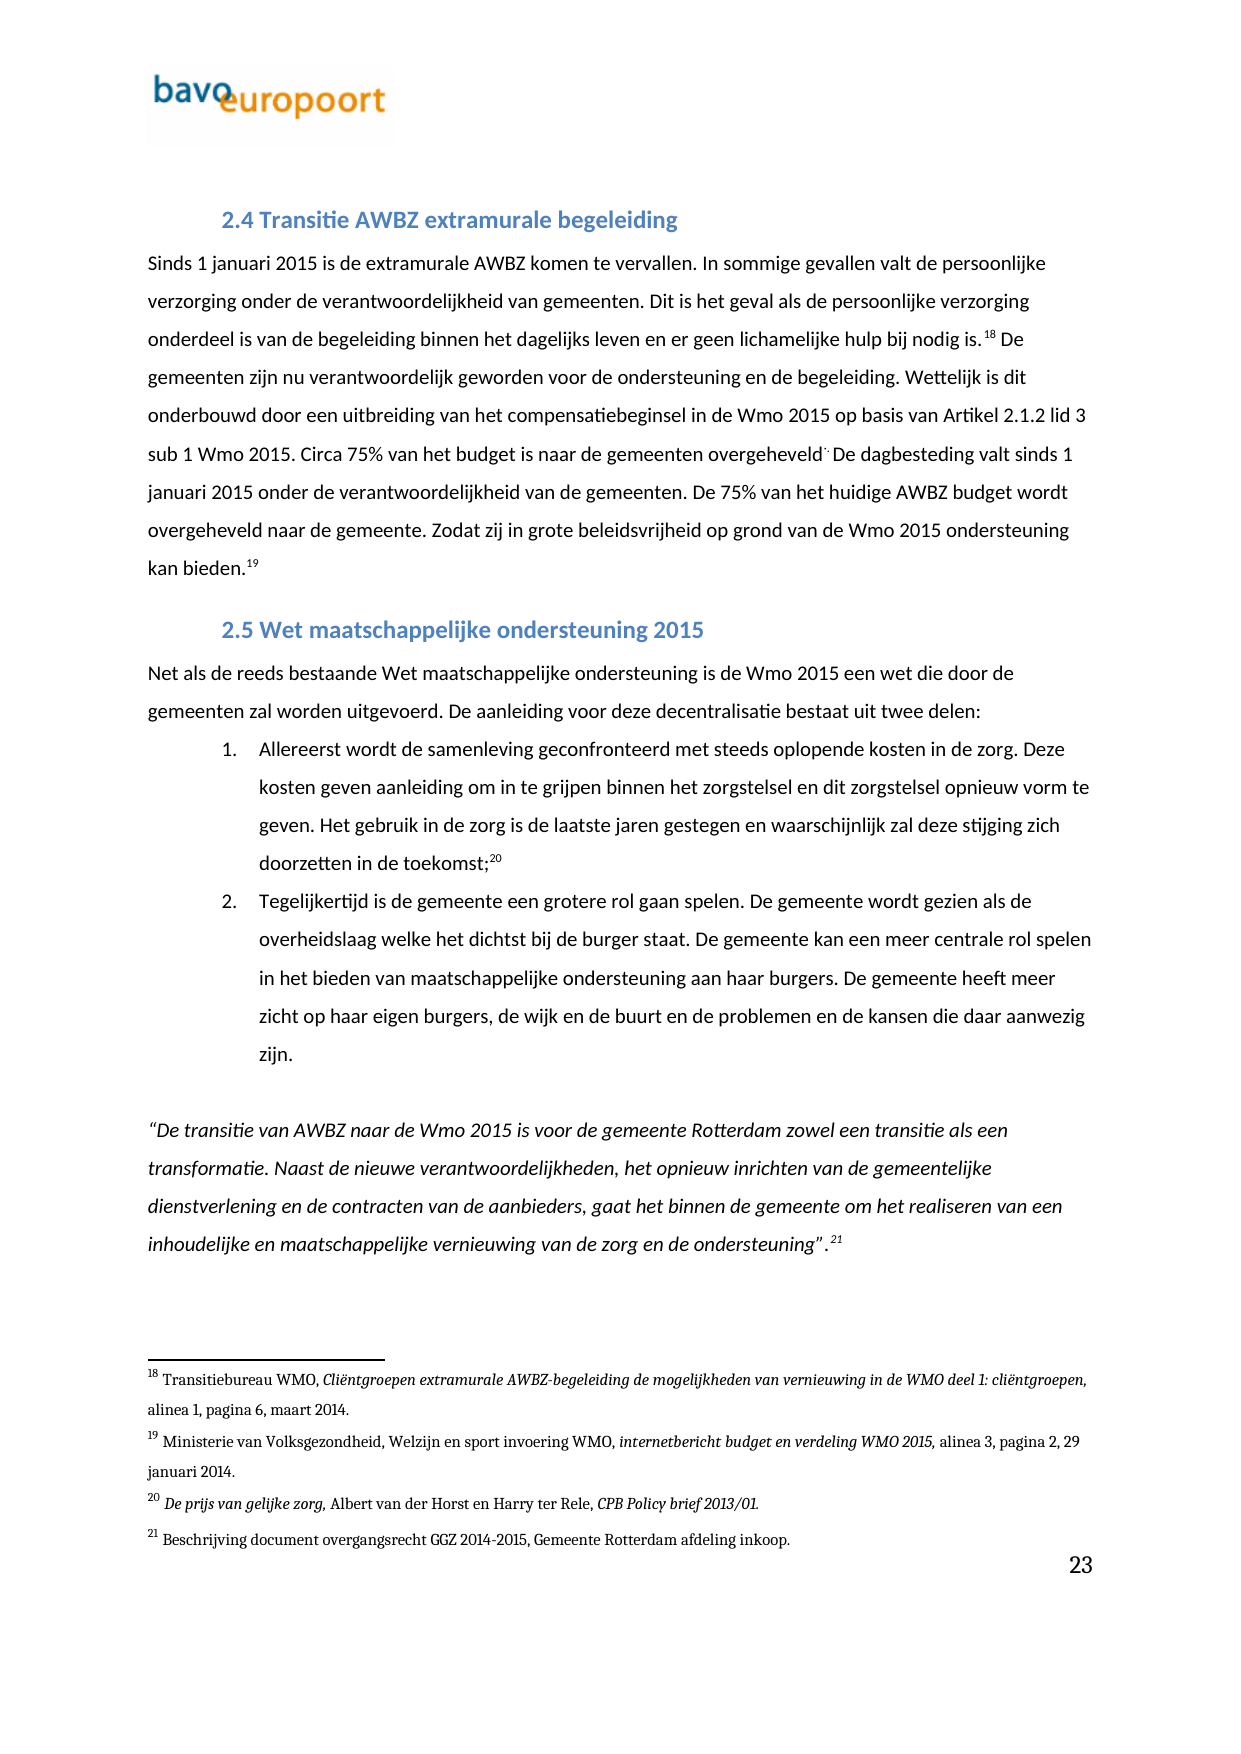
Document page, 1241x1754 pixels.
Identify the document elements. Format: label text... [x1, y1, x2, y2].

subtitle 2.5 Wet maatschappelijke ondersteuning 2015 [148, 614, 1093, 644]
picture [147, 65, 394, 147]
list Allereerst wordt de samenleving geconfronteerd met steeds oplopende kosten in de zorg. Deze kosten geven aanleiding om in te grijpen binnen het zorgstelsel en dit zorgstelsel opnieuw vorm te geven. Het gebruik in de zorg is de laatste jaren gestegen en waarschijnlijk zal deze stijging zich doorzetten in de toekomst; [221, 736, 1093, 876]
text “De transitie van AWBZ naar de Wmo 2015 is voor de gemeente Rotterdam zowel een transitie als een transformatie. Naast de nieuwe verantwoordelijkheden, het opnieuw inrichten van de gemeentelijke dienstverlening en de contracten van de aanbieders, gaat het binnen de gemeente om het realiseren van een inhoudelijke en maatschappelijke vernieuwing van de zorg en de ondersteuning”. [148, 1117, 1093, 1257]
subtitle 2.4 Transitie AWBZ extramurale begeleiding [148, 204, 1093, 235]
text Sinds 1 januari 2015 is de extramurale AWBZ komen te vervallen. In sommige gevallen valt de persoonlijke verzorging onder de verantwoordelijkheid van gemeenten. Dit is het geval als de persoonlijke verzorging onderdeel is van de begeleiding binnen het dagelijks leven en er geen lichamelijke hulp bij nodig is. De gemeenten zijn nu verantwoordelijk geworden voor de ondersteuning en de begeleiding. Wettelijk is dit onderbouwd door een uitbreiding van het compensatiebeginsel in de Wmo 2015 op basis van Artikel 2.1.2 lid 3 sub 1 Wmo 2015. Circa 75% van het budget is naar de gemeenten overgeheveld·. De dagbesteding valt sinds 1 januari 2015 onder de verantwoordelijkheid van de gemeenten. De 75% van het huidige AWBZ budget wordt overgeheveld naar de gemeente. Zodat zij in grote beleidsvrijheid op grond van de Wmo 2015 ondersteuning kan bieden. [148, 250, 1093, 581]
text Net als de reeds bestaande Wet maatschappelijke ondersteuning is de Wmo 2015 een wet die door de gemeenten zal worden uitgevoerd. De aanleiding voor deze decentralisatie bestaat uit twee delen: [148, 660, 1093, 723]
list Tegelijkertijd is de gemeente een grotere rol gaan spelen. De gemeente wordt gezien als de overheidslaag welke het dichtst bij de burger staat. De gemeente kan een meer centrale rol spelen in het bieden van maatschappelijke ondersteuning aan haar burgers. De gemeente heeft meer zicht op haar eigen burgers, de wijk en de buurt en de problemen en de kansen die daar aanwezig zijn. [221, 888, 1093, 1066]
